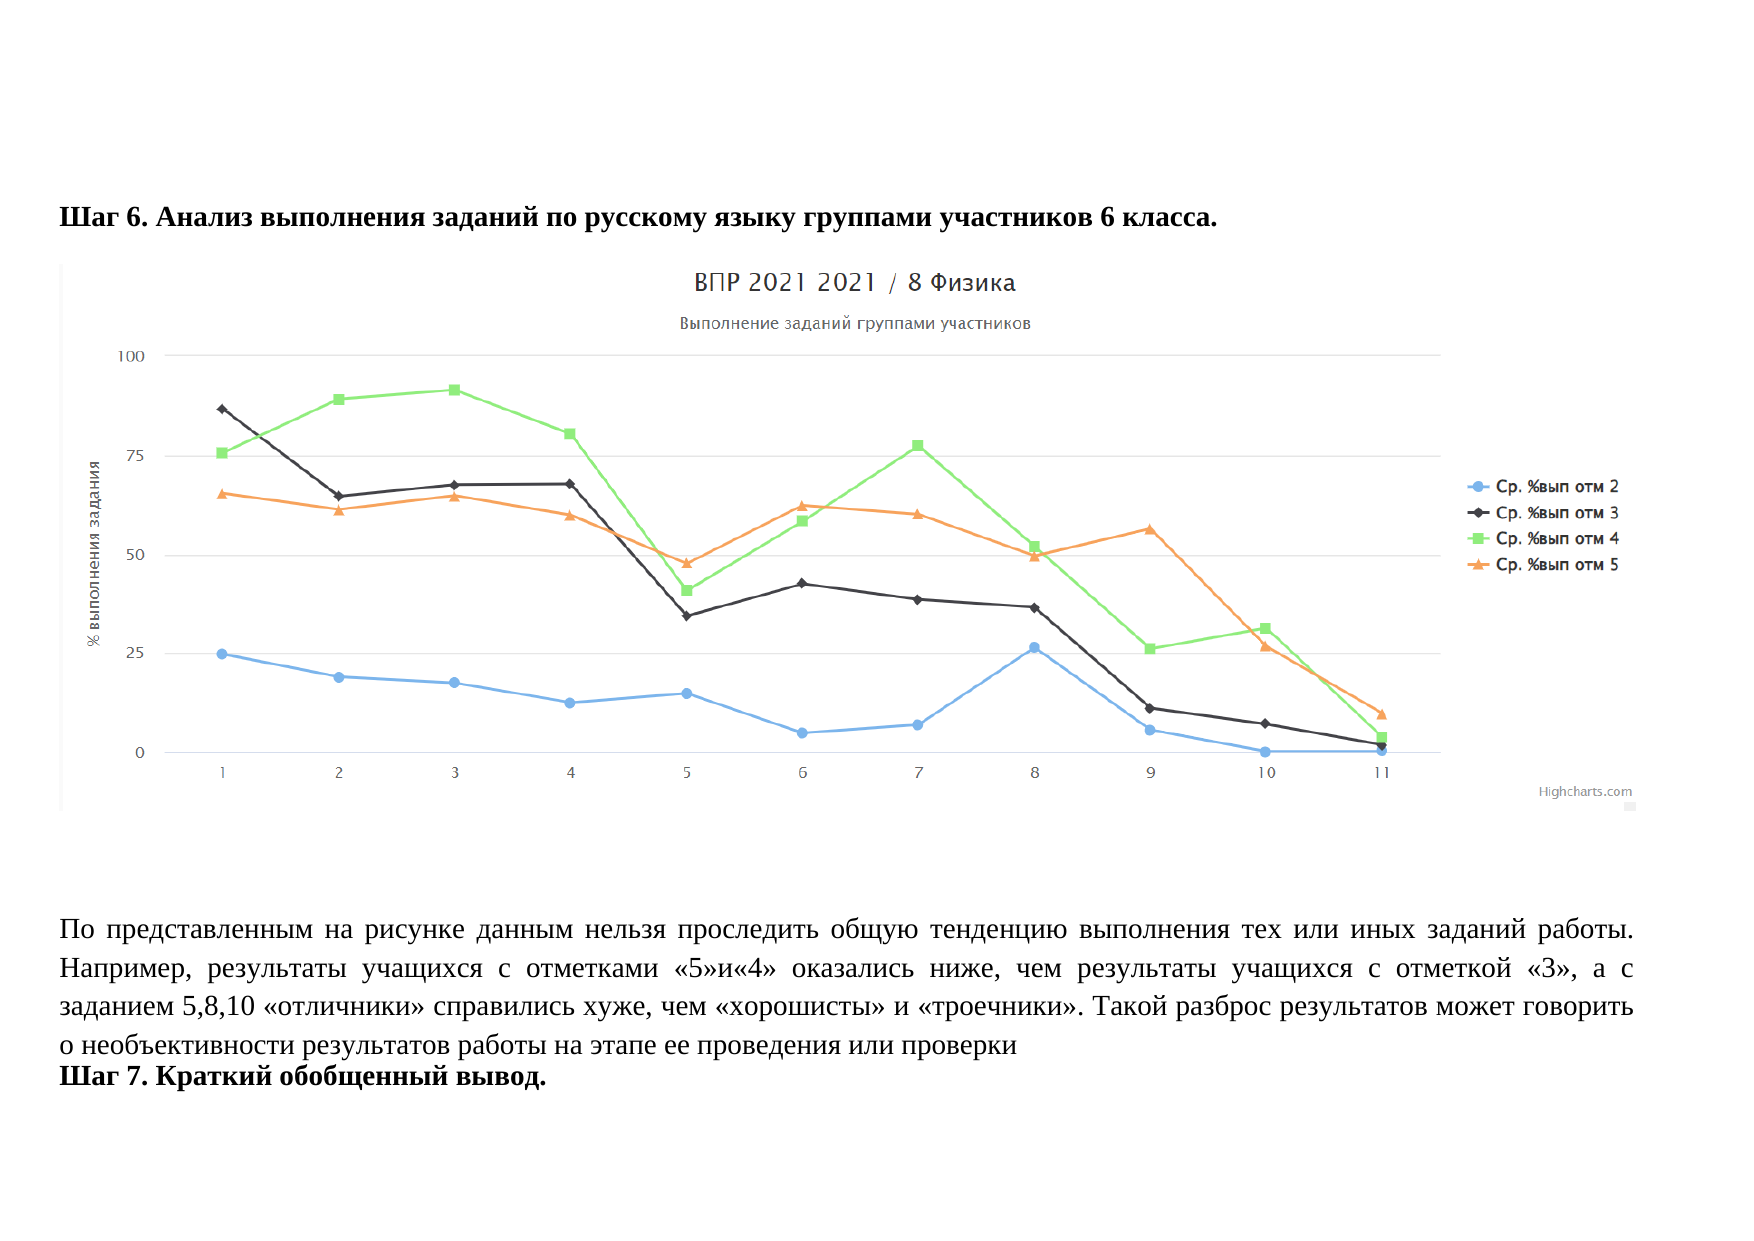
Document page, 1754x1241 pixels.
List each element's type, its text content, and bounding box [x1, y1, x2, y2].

text Шаг 6. Анализ выполнения заданий по русскому языку группами участников 6 класса. [59, 206, 1636, 231]
picture [59, 264, 1636, 811]
text По представленным на рисунке данным нельзя проследить общую тенденцию выполнения тех или иных заданий работы. Например, результаты учащихся с отметками «5»и«4» оказались ниже, чем результаты учащихся с отметкой «3», а с заданием 5,8,10 «отличники» справились хуже, чем «хорошисты» и «троечники». Такой разброс результатов может говорить о необъективности результатов работы на этапе ее проведения или проверки [59, 911, 1636, 1060]
text Шаг 7. Краткий обобщенный вывод. [59, 1065, 1636, 1090]
